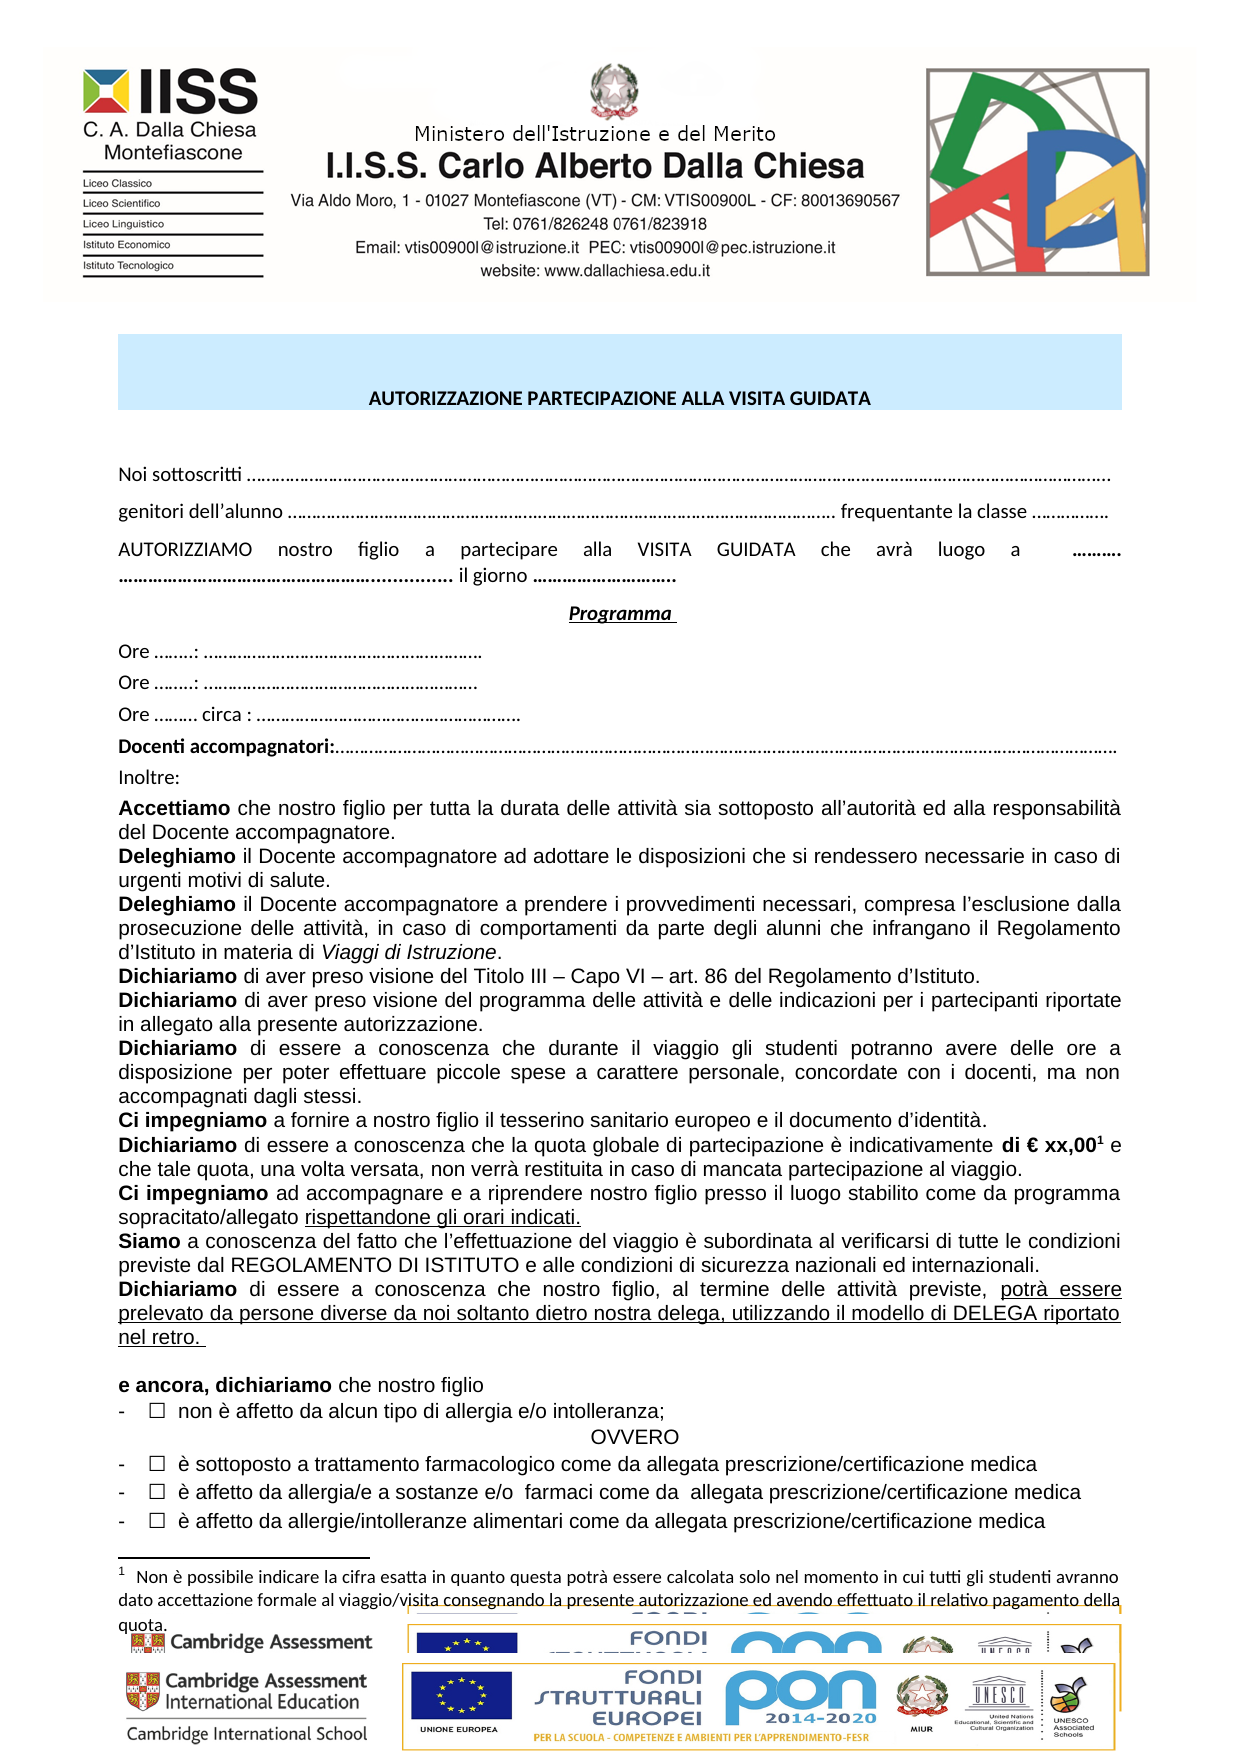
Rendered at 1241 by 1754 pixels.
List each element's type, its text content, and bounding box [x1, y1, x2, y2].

picture [115, 1595, 1126, 1754]
text Ore ……..: ………………………………………………… [118, 669, 1122, 695]
text genitori dell’alunno …………………………………………….…………………………………………………….. frequentante la classe ……………. [118, 499, 1122, 524]
text Inoltre: [118, 764, 1122, 790]
text Dichiariamo di aver preso visione del Titolo III – Capo VI – art. 86 del Regolamento d’Istituto. [118, 964, 1122, 988]
picture [43, 47, 1197, 302]
text Deleghiamo il Docente accompagnatore ad adottare le disposizioni che si rendessero necessarie in caso di urgenti motivi di salute. [118, 844, 1122, 892]
text Ore ……… circa : ………………………………………………. [118, 701, 1122, 727]
text Dichiariamo di essere a conoscenza che nostro figlio, al termine delle attività previste, potrà essere prelevato da persone diverse da noi soltanto dietro nostra delega, utilizzando il modello di DELEGA riportato nel retro. [118, 1277, 1122, 1349]
text Deleghiamo il Docente accompagnatore a prendere i provvedimenti necessari, compresa l’esclusione dalla prosecuzione delle attività, in caso di comportamenti da parte degli alunni che infrangano il Regolamento d’Istituto in materia di Viaggi di Istruzione. [118, 892, 1122, 964]
list ☐ è affetto da allergia/e a sostanze e/o farmaci come da allegata prescrizione/certificazione medica [118, 1477, 1122, 1506]
text Accettiamo che nostro figlio per tutta la durata delle attività sia sottoposto all’autorità ed alla responsabilità del Docente accompagnatore. [118, 796, 1122, 844]
text AUTORIZZIAMO nostro figlio a partecipare alla VISITA GUIDATA che avrà luogo a ……….……………………………………………............... il giorno ……………………….. [118, 537, 1122, 587]
text AUTORIZZAZIONE PARTECIPAZIONE ALLA VISITA GUIDATA [118, 385, 1122, 410]
text Ore ……..: …………………………………………………. [118, 638, 1122, 663]
text Ci impegniamo a fornire a nostro figlio il tesserino sanitario europeo e il documento d’identità. [118, 1108, 1122, 1133]
text Programma [118, 600, 1122, 625]
list ☐ è affetto da allergie/intolleranze alimentari come da allegata prescrizione/certificazione medica [118, 1506, 1122, 1534]
text e ancora, dichiariamo che nostro figlio [118, 1373, 1122, 1397]
list ☐ non è affetto da alcun tipo di allergia e/o intolleranza; [118, 1397, 1122, 1425]
text Dichiariamo di essere a conoscenza che la quota globale di partecipazione è indicativamente di € xx,00 e che tale quota, una volta versata, non verrà restituita in caso di mancata partecipazione al viaggio. [118, 1133, 1122, 1181]
text Noi sottoscritti ……………………………………………………………………………………………………………………………………………………………... [118, 461, 1122, 486]
text OVVERO [148, 1425, 1122, 1449]
text Siamo a conoscenza del fatto che l’effettuazione del viaggio è subordinata al verificarsi di tutte le condizioni previste dal REGOLAMENTO DI ISTITUTO e alle condizioni di sicurezza nazionali ed internazionali. [118, 1229, 1122, 1277]
list ☐ è sottoposto a trattamento farmacologico come da allegata prescrizione/certificazione medica [118, 1449, 1122, 1477]
text Ci impegniamo ad accompagnare e a riprendere nostro figlio presso il luogo stabilito come da programma sopracitato/allegato rispettandone gli orari indicati. [118, 1181, 1122, 1229]
text Dichiariamo di aver preso visione del programma delle attività e delle indicazioni per i partecipanti riportate in allegato alla presente autorizzazione. [118, 988, 1122, 1036]
text Docenti accompagnatori:………………………………………………………………………………………………………………………………………………. [118, 733, 1122, 758]
text Dichiariamo di essere a conoscenza che durante il viaggio gli studenti potranno avere delle ore a disposizione per poter effettuare piccole spese a carattere personale, concordate con i docenti, ma non accompagnati dagli stessi. [118, 1036, 1122, 1108]
